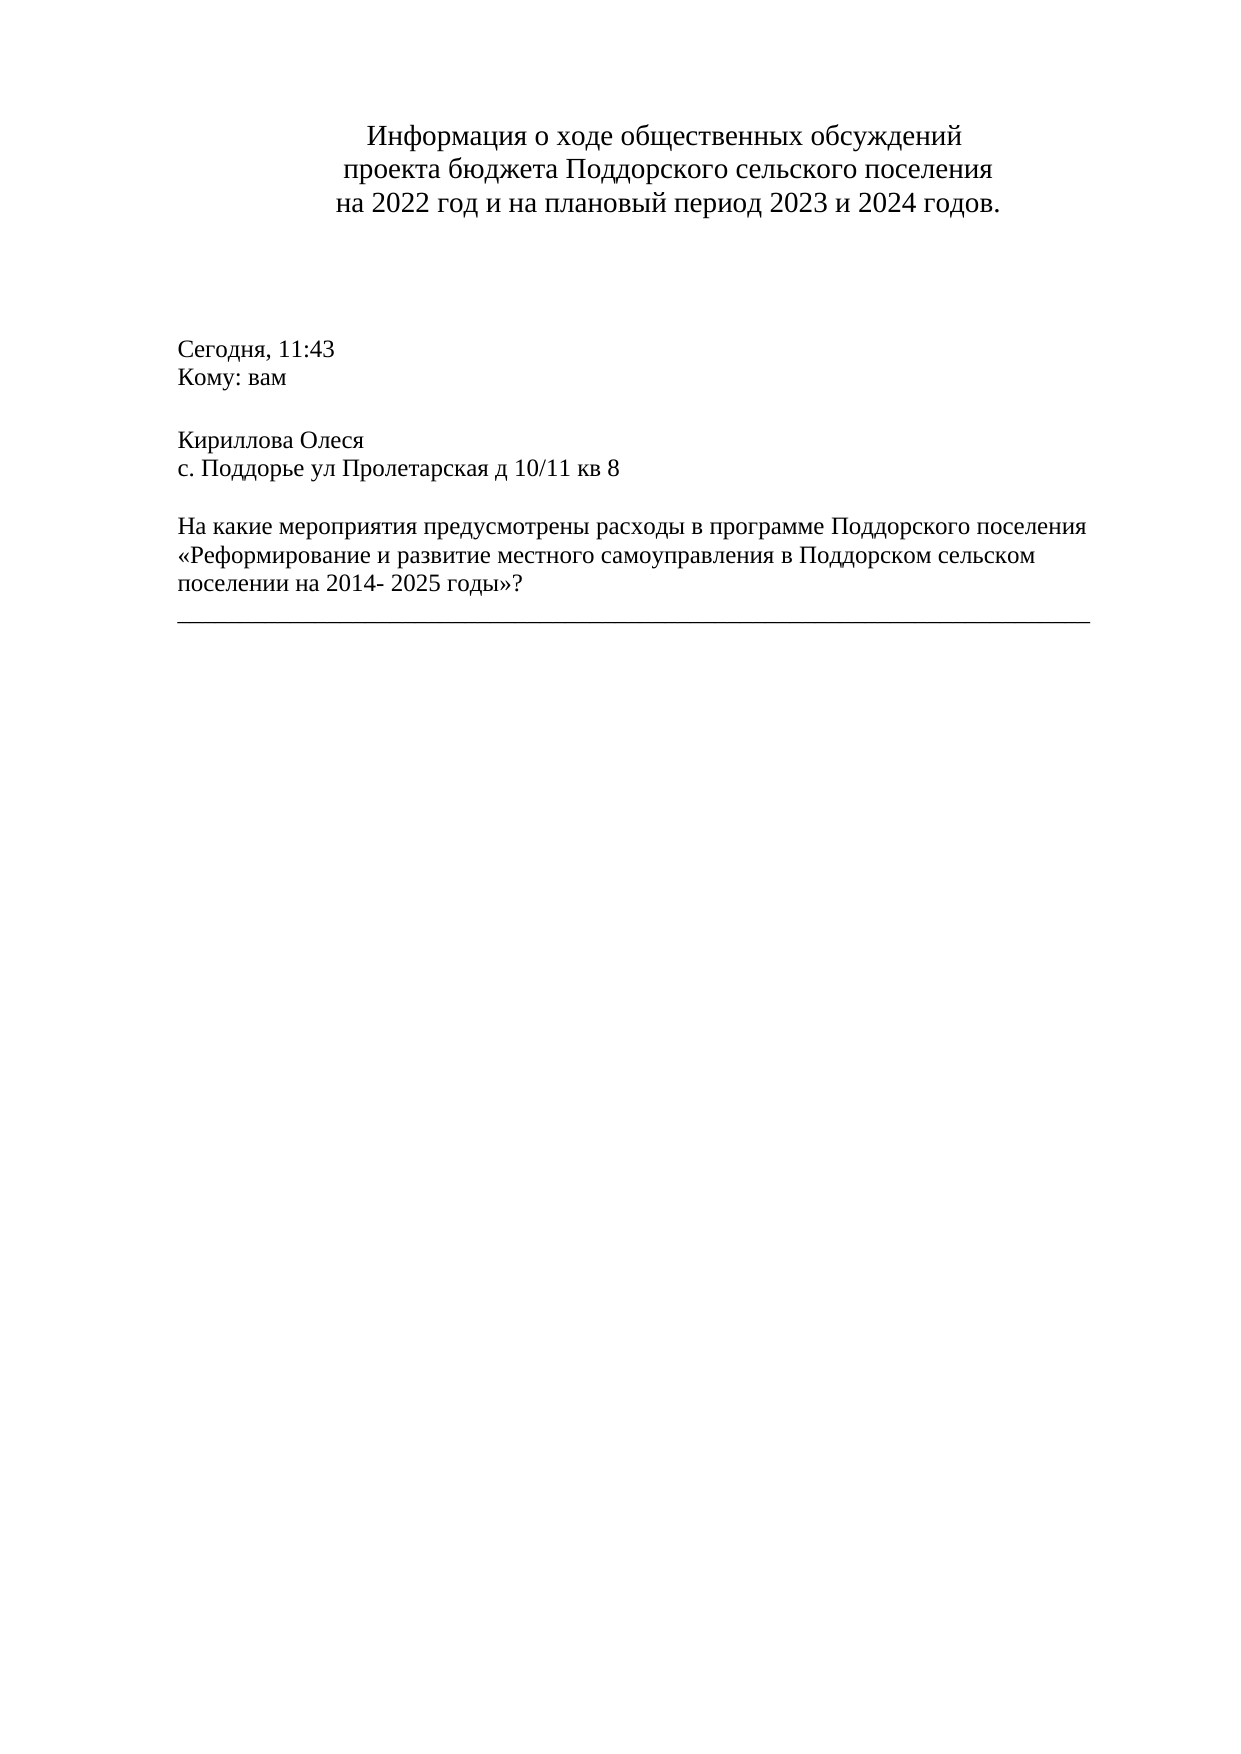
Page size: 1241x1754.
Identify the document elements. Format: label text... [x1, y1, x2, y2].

text Кому: вам [177, 362, 1152, 391]
text с. Поддорье ул Пролетарская д 10/11 кв 8 [177, 453, 1152, 482]
text _________________________________________________________________________ [177, 597, 1152, 626]
text На какие мероприятия предусмотрены расходы в программе Поддорского поселения «Реформирование и развитие местного самоуправления в Поддорском сельском поселении на 2014- 2025 годы»? [177, 511, 1152, 597]
text Сегодня, 11:43 [177, 334, 1152, 362]
text Кириллова Олеся [177, 425, 1152, 453]
text Информация о ходе общественных обсуждений [177, 118, 1152, 152]
text проекта бюджета Поддорского сельского поселения [177, 152, 1152, 185]
text на 2022 год и на плановый период 2023 и 2024 годов. [177, 185, 1152, 219]
